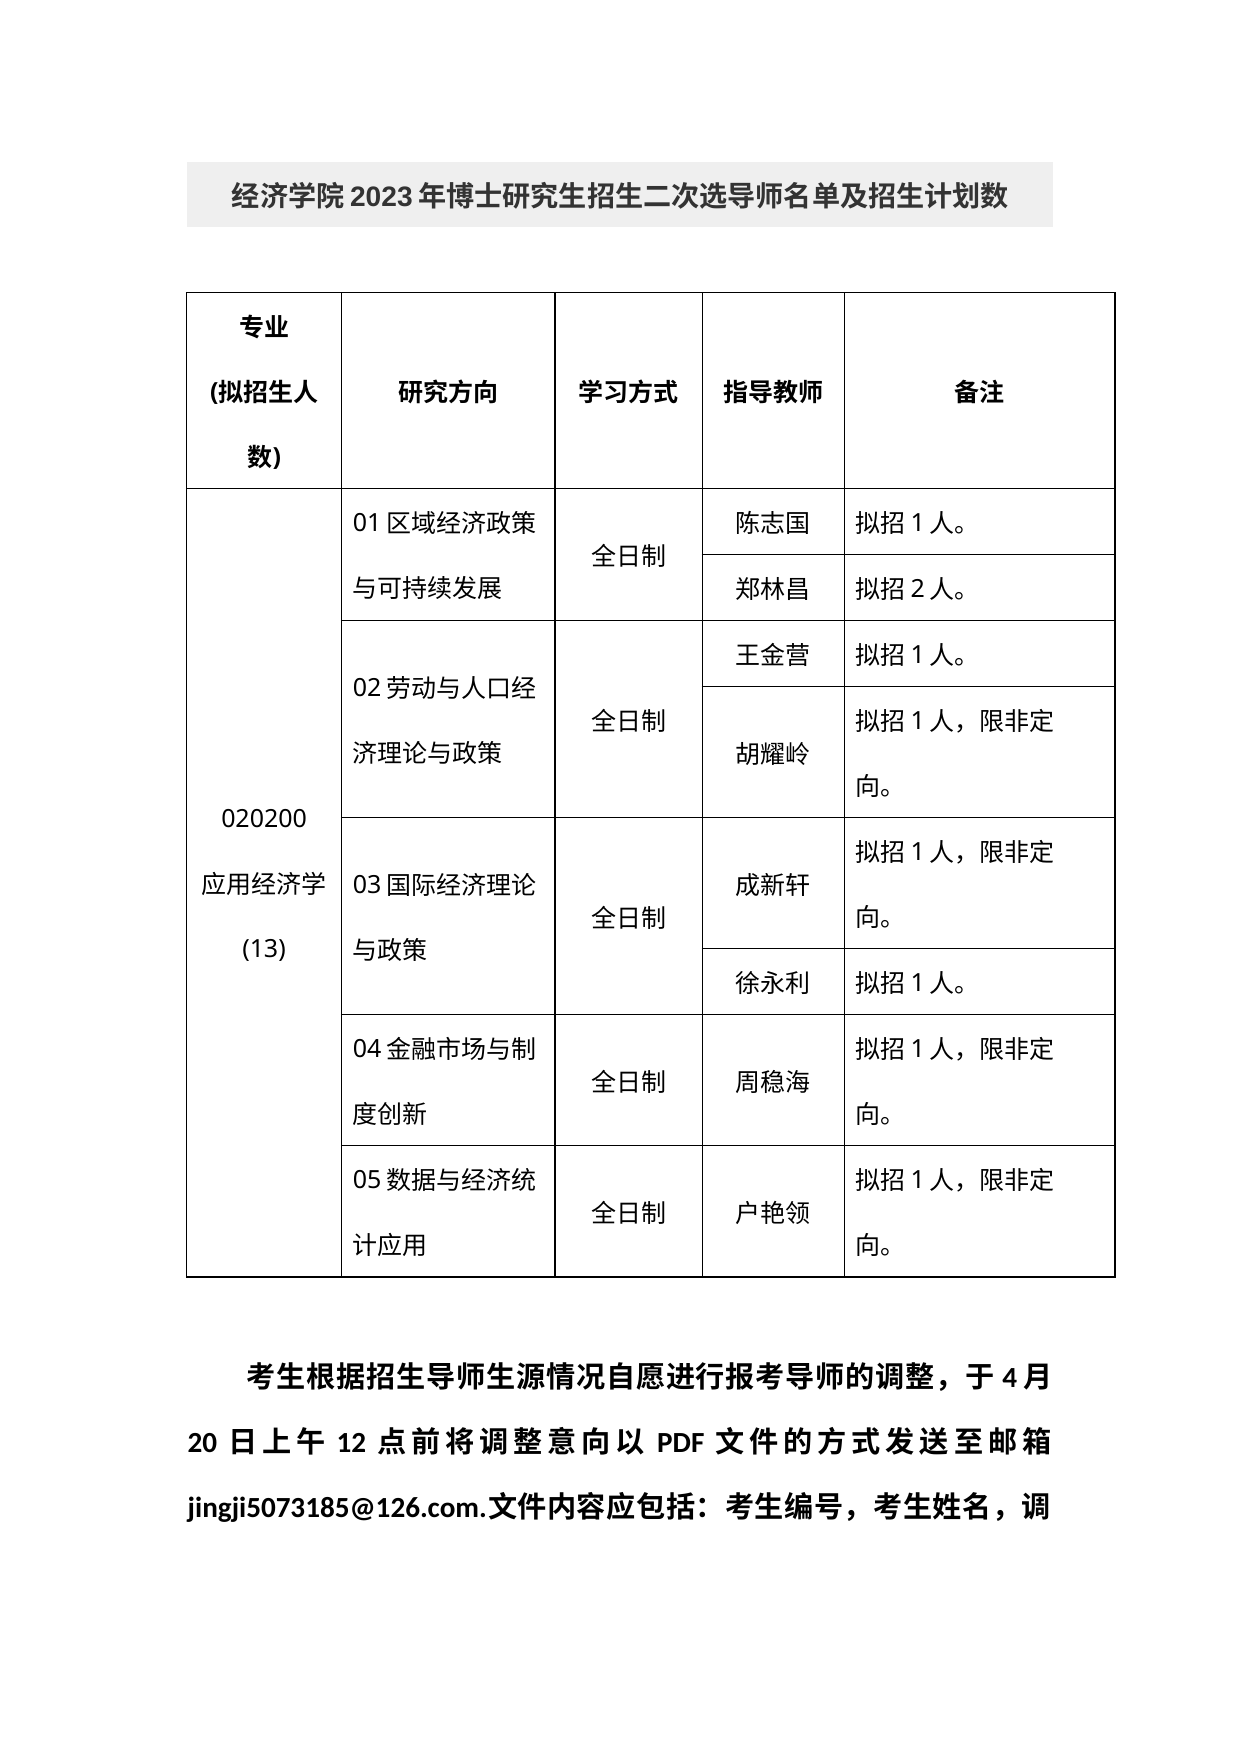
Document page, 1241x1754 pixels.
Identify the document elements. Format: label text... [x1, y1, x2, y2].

subtitle 经济学院2023年博士研究生招生二次选导师名单及招生计划数 [187, 162, 1053, 227]
table_cell 全日制 [556, 1146, 702, 1276]
table_cell 陈志国 [703, 489, 844, 554]
table_cell 全日制 [556, 621, 702, 817]
table_cell 周稳海 [703, 1015, 844, 1145]
table_header 专业 (拟招生人数) [187, 293, 341, 488]
table_cell 胡耀岭 [703, 687, 844, 817]
table_cell 020200 应用经济学 (13) [187, 489, 341, 1276]
table_header 学习方式 [556, 293, 702, 488]
table_cell 全日制 [556, 489, 702, 620]
table_cell 郑林昌 [703, 555, 844, 620]
table_cell 王金营 [703, 621, 844, 686]
table_cell 02劳动与人口经济理论与政策 [342, 621, 554, 817]
table_cell 拟招1人。 [845, 949, 1114, 1014]
table_cell 拟招1人，限非定向。 [845, 1146, 1114, 1276]
table_cell 成新轩 [703, 818, 844, 948]
table_cell 03国际经济理论与政策 [342, 818, 554, 1014]
table_cell 拟招1人，限非定向。 [845, 687, 1114, 817]
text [187, 1342, 1053, 1537]
table_cell 拟招1人。 [845, 621, 1114, 686]
table_cell 拟招1人，限非定向。 [845, 1015, 1114, 1145]
table_cell 户艳领 [703, 1146, 844, 1276]
table_cell 徐永利 [703, 949, 844, 1014]
table_cell 拟招1人。 [845, 489, 1114, 554]
table_header 研究方向 [342, 293, 554, 488]
table_cell 05数据与经济统计应用 [342, 1146, 554, 1276]
table_cell 04金融市场与制度创新 [342, 1015, 554, 1145]
table_header 备注 [845, 293, 1114, 488]
table_cell 全日制 [556, 818, 702, 1014]
table_cell 全日制 [556, 1015, 702, 1145]
table_cell 拟招1人，限非定向。 [845, 818, 1114, 948]
table_cell 01区域经济政策与可持续发展 [342, 489, 554, 620]
table_header 指导教师 [703, 293, 844, 488]
table_cell 拟招2人。 [845, 555, 1114, 620]
